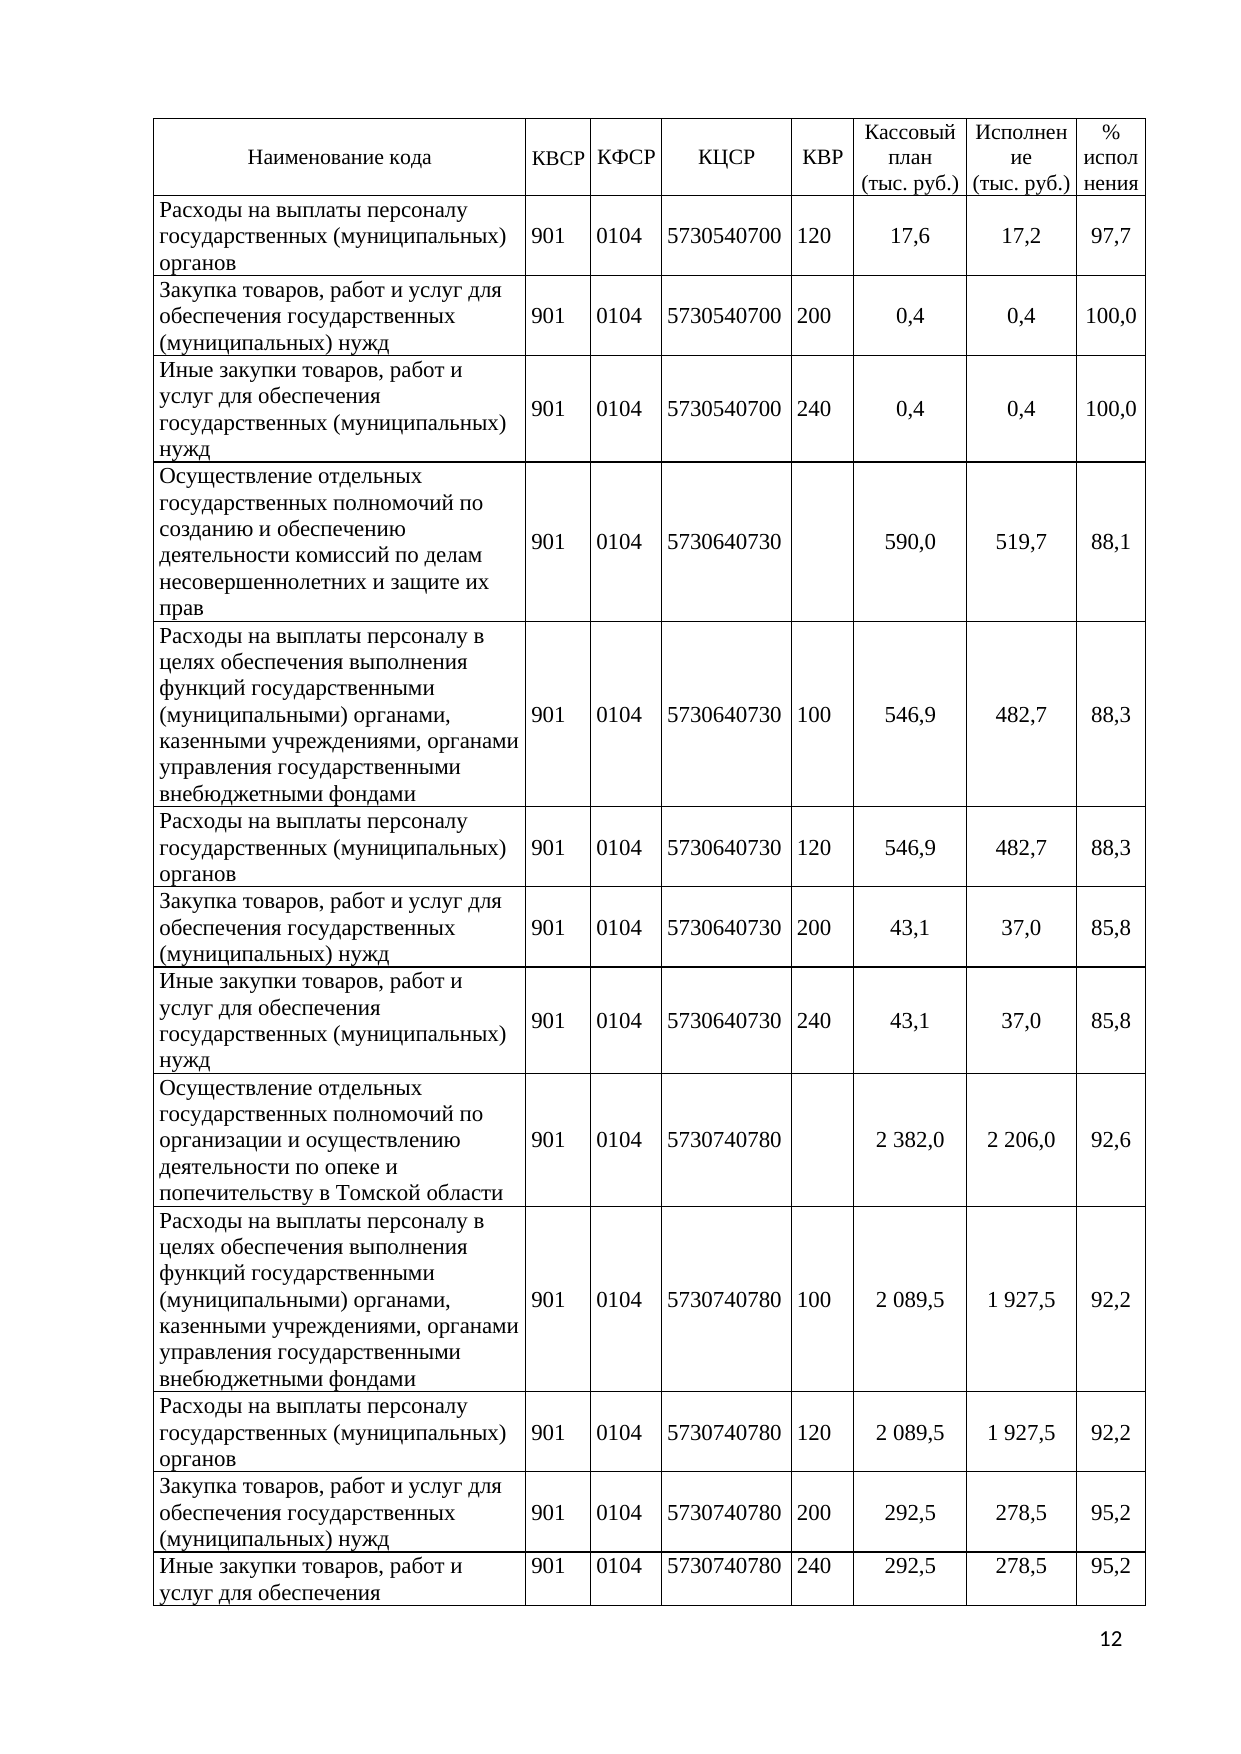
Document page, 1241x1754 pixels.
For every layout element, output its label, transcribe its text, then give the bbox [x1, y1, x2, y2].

table_cell 240 [792, 968, 853, 1073]
table_cell 100,0 [1077, 356, 1145, 461]
table_cell 100 [792, 622, 853, 806]
table_header КВР [792, 119, 853, 195]
table_cell 5730540700 [662, 196, 791, 275]
table_cell 901 [526, 622, 590, 806]
table_cell [792, 463, 853, 621]
table_cell 5730740780 [662, 1553, 791, 1605]
table_cell 0104 [591, 1074, 661, 1206]
table_cell 0104 [591, 622, 661, 806]
table_cell [792, 1074, 853, 1206]
table_cell 0104 [591, 196, 661, 275]
table_cell 519,7 [967, 463, 1076, 621]
table_cell 5730640730 [662, 463, 791, 621]
table_cell Закупка товаров, работ и услуг для обеспечения государственных (муниципальных) нужд [154, 1472, 525, 1551]
table_cell 100,0 [1077, 276, 1145, 355]
table_cell 120 [792, 196, 853, 275]
table_cell 37,0 [967, 887, 1076, 966]
table_cell 43,1 [854, 968, 966, 1073]
table_cell 0104 [591, 968, 661, 1073]
table_cell 292,5 [854, 1472, 966, 1551]
table_cell 120 [792, 1392, 853, 1471]
table_header Исполнение (тыс. руб.) [967, 119, 1076, 195]
table_cell 0,4 [854, 356, 966, 461]
table_cell 88,3 [1077, 807, 1145, 886]
table_cell 97,7 [1077, 196, 1145, 275]
table_cell Осуществление отдельных государственных полномочий по созданию и обеспечению деятельности комиссий по делам несовершеннолетних и защите их прав [154, 463, 525, 621]
table_cell 901 [526, 1392, 590, 1471]
table_cell Закупка товаров, работ и услуг для обеспечения государственных (муниципальных) нужд [154, 276, 525, 355]
table_cell 240 [792, 356, 853, 461]
table_cell 0104 [591, 463, 661, 621]
table_cell 901 [526, 968, 590, 1073]
table_header КВСР [526, 119, 590, 195]
table_cell 85,8 [1077, 968, 1145, 1073]
table_cell 92,2 [1077, 1392, 1145, 1471]
table_cell 1 927,5 [967, 1392, 1076, 1471]
table_cell 200 [792, 887, 853, 966]
table_cell 590,0 [854, 463, 966, 621]
table_cell 5730740780 [662, 1074, 791, 1206]
table_header % исполнения [1077, 119, 1145, 195]
table_cell 278,5 [967, 1472, 1076, 1551]
table_cell 0104 [591, 1392, 661, 1471]
table_cell 292,5 [854, 1553, 966, 1605]
table_cell Иные закупки товаров, работ и услуг для обеспечения государственных (муниципальных) нужд [154, 968, 525, 1073]
table_header КЦСР [662, 119, 791, 195]
table_cell 0,4 [967, 276, 1076, 355]
table_cell 482,7 [967, 807, 1076, 886]
table_cell 901 [526, 1553, 590, 1605]
table_cell 546,9 [854, 807, 966, 886]
table_cell Расходы на выплаты персоналу государственных (муниципальных) органов [154, 196, 525, 275]
table_cell 2 089,5 [854, 1392, 966, 1471]
table_cell 5730640730 [662, 968, 791, 1073]
table_cell 43,1 [854, 887, 966, 966]
table_cell 92,6 [1077, 1074, 1145, 1206]
table_cell 92,2 [1077, 1207, 1145, 1391]
table_cell 901 [526, 1472, 590, 1551]
table_cell 88,3 [1077, 622, 1145, 806]
table_cell 901 [526, 1207, 590, 1391]
table_cell 37,0 [967, 968, 1076, 1073]
table_cell 0104 [591, 807, 661, 886]
table_cell 100 [792, 1207, 853, 1391]
table_header Кассовый план (тыс. руб.) [854, 119, 966, 195]
table_cell 5730740780 [662, 1392, 791, 1471]
table_cell Иные закупки товаров, работ и услуг для обеспечения государственных (муниципальных) нужд [154, 356, 525, 461]
table_cell 5730740780 [662, 1472, 791, 1551]
table_cell 95,2 [1077, 1553, 1145, 1605]
table_cell 17,6 [854, 196, 966, 275]
table_cell 0104 [591, 276, 661, 355]
table_cell 546,9 [854, 622, 966, 806]
table_cell 5730640730 [662, 887, 791, 966]
table_cell 901 [526, 887, 590, 966]
table_cell 0104 [591, 356, 661, 461]
table_cell 2 089,5 [854, 1207, 966, 1391]
table_cell 2 382,0 [854, 1074, 966, 1206]
table_cell 120 [792, 807, 853, 886]
table_cell 0,4 [854, 276, 966, 355]
table_cell Закупка товаров, работ и услуг для обеспечения государственных (муниципальных) нужд [154, 887, 525, 966]
table_cell 1 927,5 [967, 1207, 1076, 1391]
table_cell 0104 [591, 1472, 661, 1551]
table_cell 5730540700 [662, 276, 791, 355]
table_cell 17,2 [967, 196, 1076, 275]
table_cell 95,2 [1077, 1472, 1145, 1551]
table_cell 2 206,0 [967, 1074, 1076, 1206]
table_cell 901 [526, 276, 590, 355]
table_cell 0104 [591, 1207, 661, 1391]
table_cell 901 [526, 356, 590, 461]
table_cell 200 [792, 276, 853, 355]
table_cell Расходы на выплаты персоналу государственных (муниципальных) органов [154, 807, 525, 886]
table_cell 5730640730 [662, 622, 791, 806]
table_cell 85,8 [1077, 887, 1145, 966]
table_cell 901 [526, 807, 590, 886]
table_cell Расходы на выплаты персоналу государственных (муниципальных) органов [154, 1392, 525, 1471]
table_cell 0104 [591, 1553, 661, 1605]
table_cell 901 [526, 196, 590, 275]
table_header Наименование кода [154, 119, 525, 195]
table_cell 200 [792, 1472, 853, 1551]
table_cell 482,7 [967, 622, 1076, 806]
table_cell 5730640730 [662, 807, 791, 886]
table_cell 901 [526, 463, 590, 621]
table_cell 0104 [591, 887, 661, 966]
table_cell Осуществление отдельных государственных полномочий по организации и осуществлению деятельности по опеке и попечительству в Томской области [154, 1074, 525, 1206]
table_cell 88,1 [1077, 463, 1145, 621]
table_cell 0,4 [967, 356, 1076, 461]
table_cell 5730540700 [662, 356, 791, 461]
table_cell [154, 1553, 525, 1605]
table_cell 240 [792, 1553, 853, 1605]
table_header КФСР [591, 119, 661, 195]
table_cell 5730740780 [662, 1207, 791, 1391]
table_cell 901 [526, 1074, 590, 1206]
table_cell 278,5 [967, 1553, 1076, 1605]
